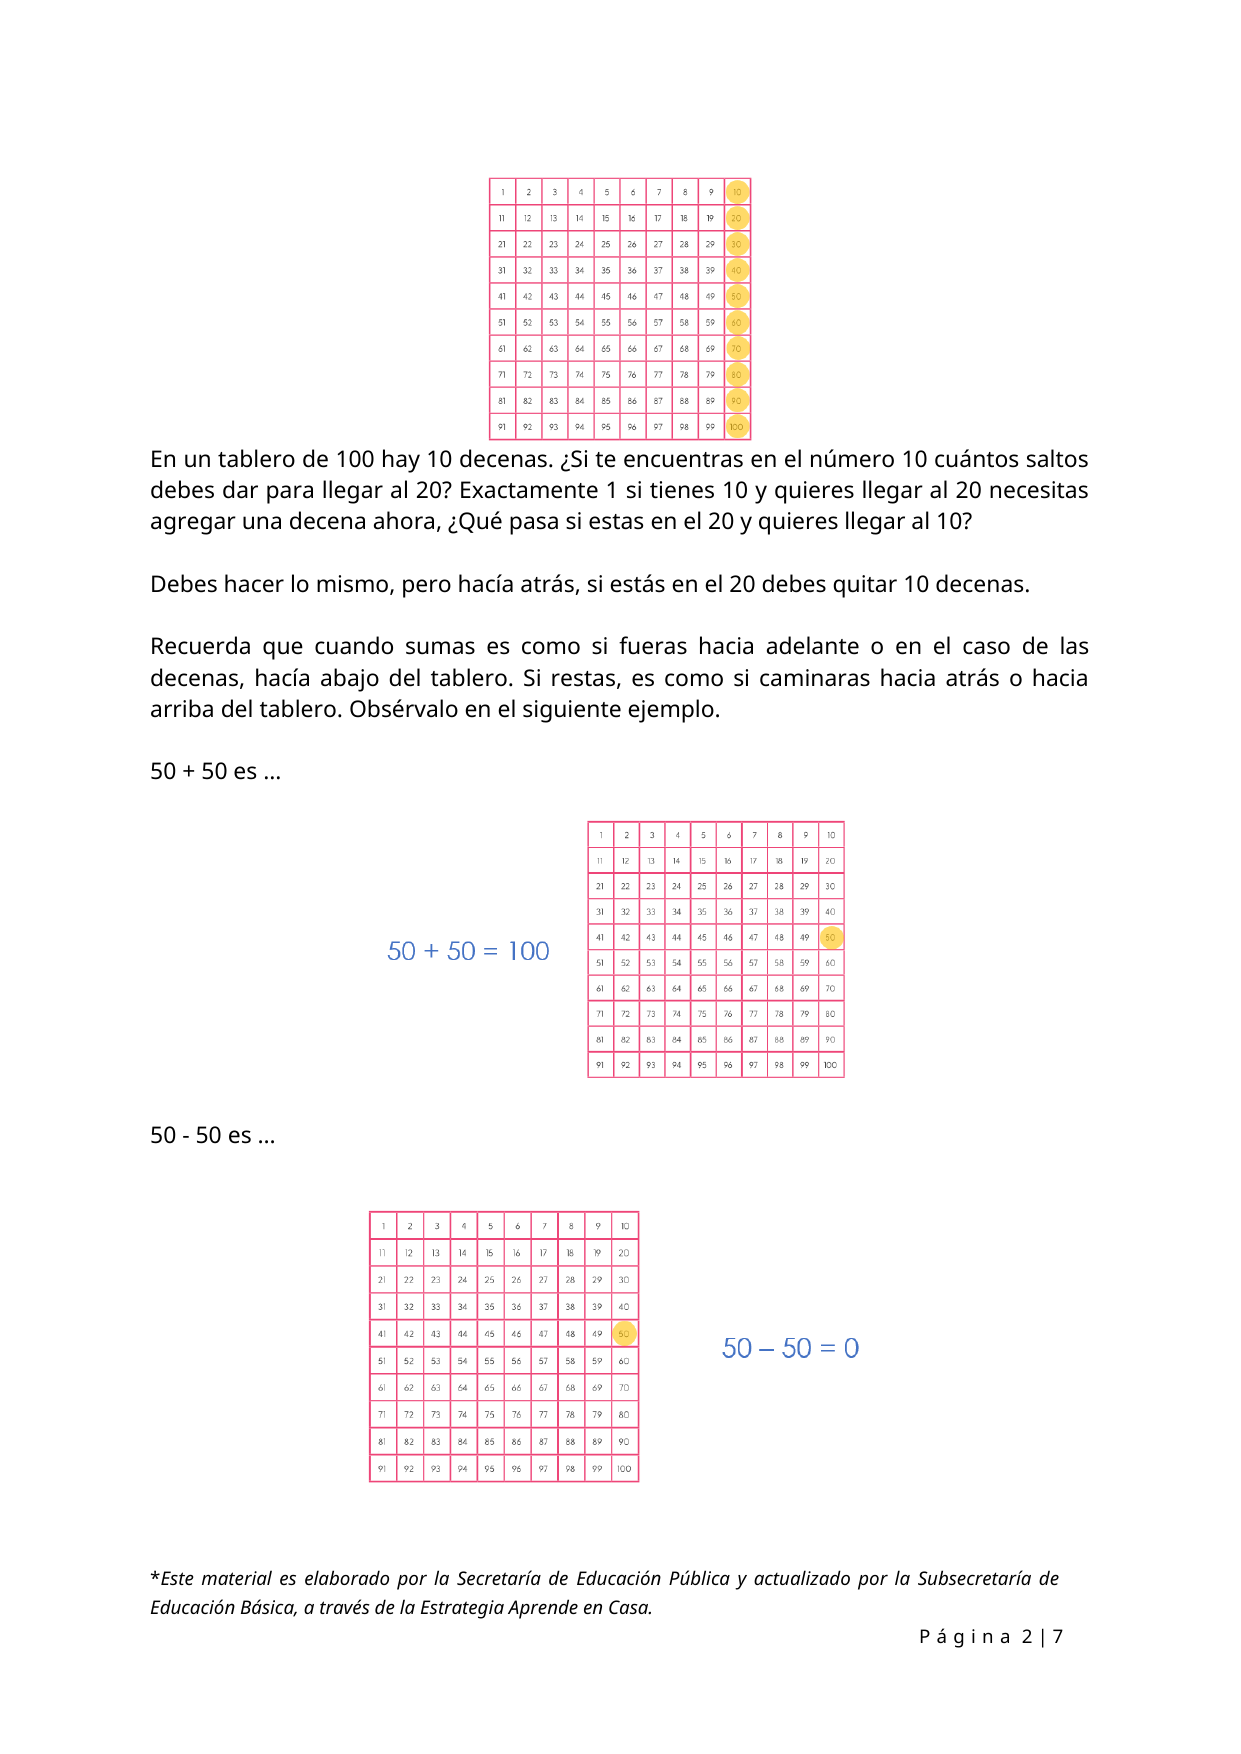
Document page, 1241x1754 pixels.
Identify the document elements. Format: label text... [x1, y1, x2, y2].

text En un tablero de 100 hay 10 decenas. ¿Si te encuentras en el número 10 cuántos saltos debes dar para llegar al 20? Exactamente 1 si tienes 10 y quieres llegar al 20 necesitas agregar una decena ahora, ¿Qué pasa si estas en el 20 y quieres llegar al 10? [150, 443, 1090, 536]
text 50 + 50 es … [150, 755, 1090, 786]
picture [485, 177, 755, 443]
picture [345, 1181, 895, 1499]
text 50 - 50 es … [150, 1119, 1090, 1151]
text Recuerda que cuando sumas es como si fueras hacia adelante o en el caso de las decenas, hacía abajo del tablero. Si restas, es como si caminaras hacia atrás o hacia arriba del tablero. Obsérvalo en el siguiente ejemplo. [150, 630, 1090, 724]
text Debes hacer lo mismo, pero hacía atrás, si estás en el 20 debes quitar 10 decenas. [150, 568, 1090, 599]
picture [331, 786, 909, 1088]
